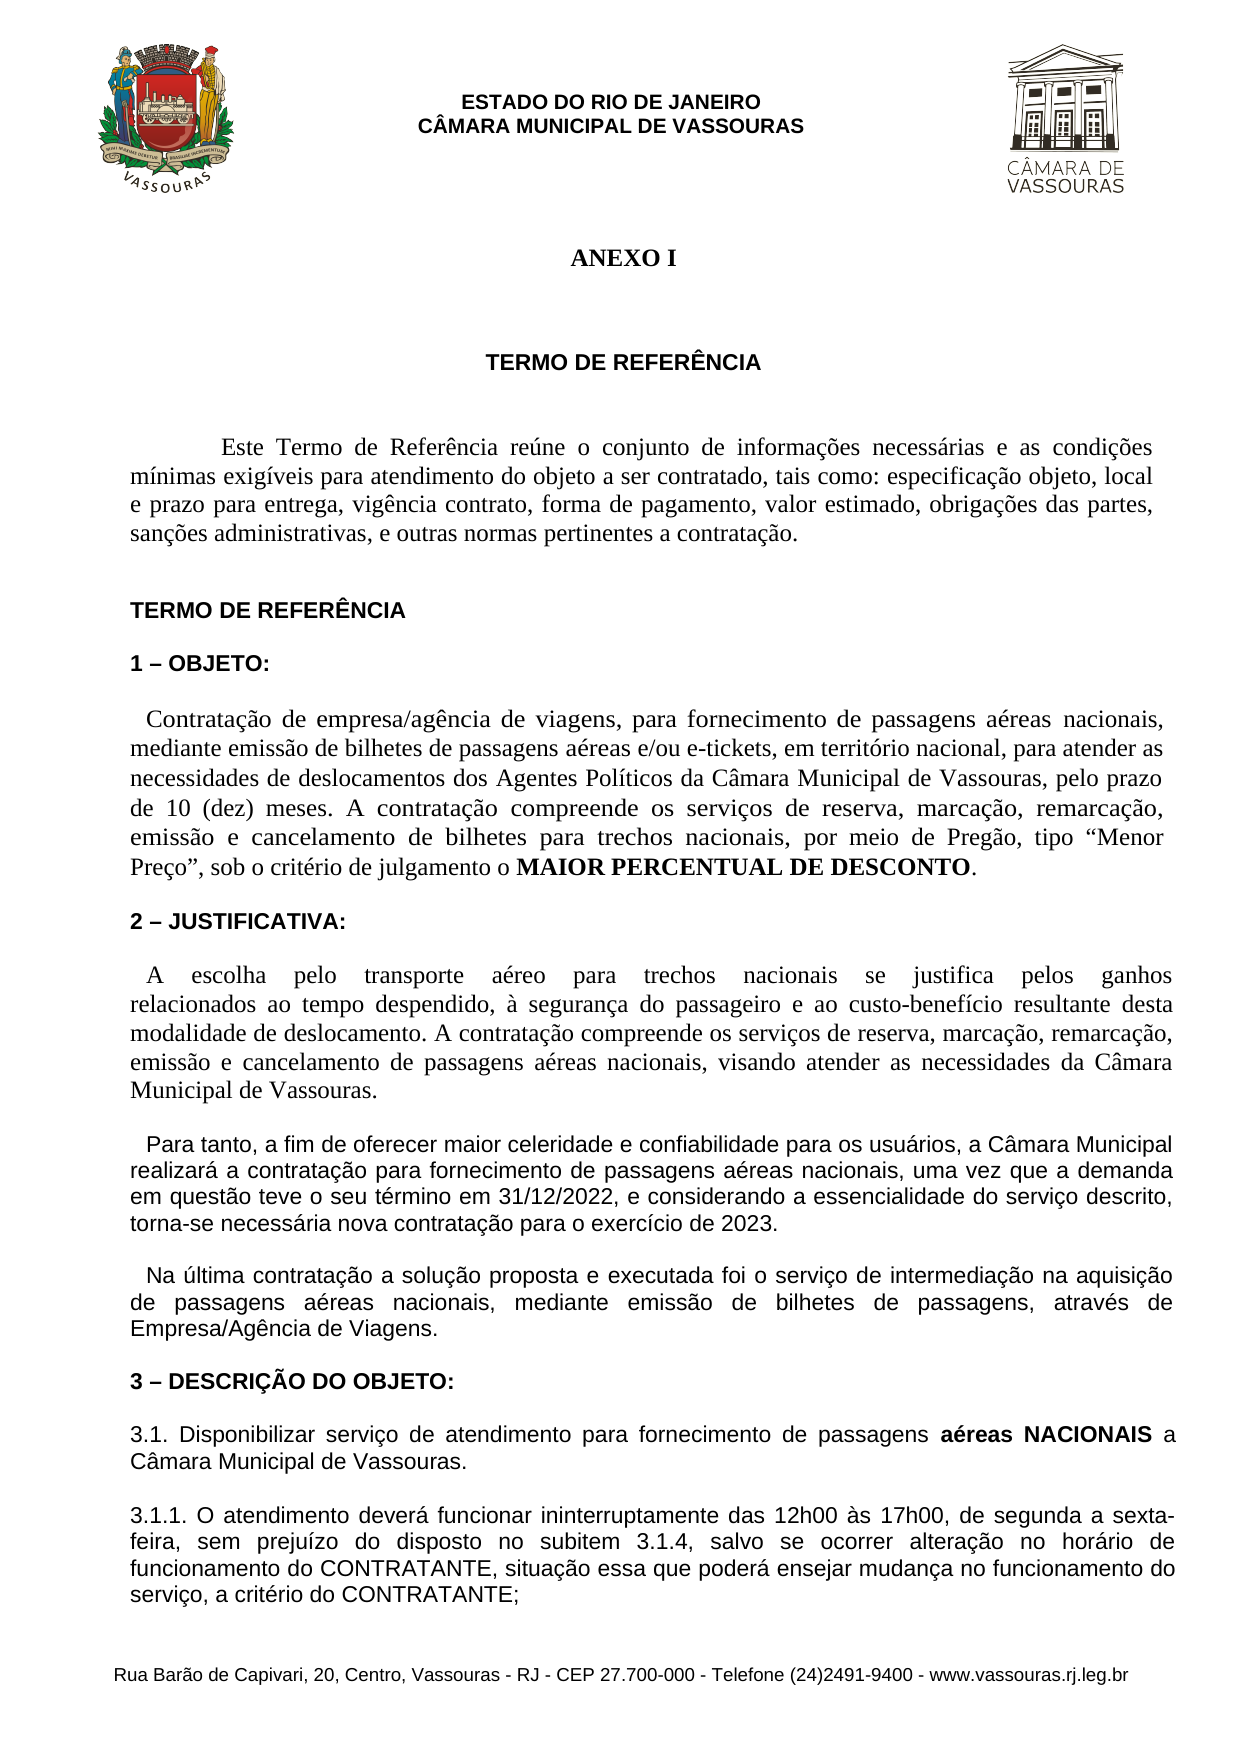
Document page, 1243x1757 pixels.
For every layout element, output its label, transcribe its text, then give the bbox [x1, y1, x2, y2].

picture [97, 44, 235, 193]
list Contratação de empresa/agência de viagens, para fornecimento de passagens aéreas nacionais, mediante emissão de bilhetes de passagens aéreas e/ou e-tickets, em território nacional, para atender as necessidades de deslocamentos dos Agentes Políticos da Câmara Municipal de Vassouras, pelo prazo de 10 (dez) meses. A contratação compreende os serviços de reserva, marcação, remarcação, emissão e cancelamento de bilhetes para trechos nacionais, por meio de Pregão, tipo “Menor Preço”, sob o critério de julgamento o MAIOR PERCENTUAL DE DESCONTO. [56, 677, 1164, 881]
text 2 – JUSTIFICATIVA: [130, 881, 1176, 934]
text Na última contratação a solução proposta e executada foi o serviço de intermediação na aquisição de passagens aéreas nacionais, mediante emissão de bilhetes de passagens, através de Empresa/Agência de Viagens. [130, 1262, 1174, 1341]
list Este Termo de Referência reúne o conjunto de informações necessárias e as condições mínimas exigíveis para atendimento do objeto a ser contratado, tais como: especificação objeto, local e prazo para entrega, vigência contrato, forma de pagamento, valor estimado, obrigações das partes, sanções administrativas, e outras normas pertinentes a contratação. [115, 432, 1154, 547]
text 3.1.1. O atendimento deverá funcionar ininterruptamente das 12h00 às 17h00, de segunda a sexta-feira, sem prejuízo do disposto no subitem 3.1.4, salvo se ocorrer alteração no horário de funcionamento do CONTRATANTE, situação essa que poderá ensejar mudança no funcionamento do serviço, a critério do CONTRATANTE; [130, 1502, 1176, 1607]
text A escolha pelo transporte aéreo para trechos nacionais se justifica pelos ganhos relacionados ao tempo despendido, à segurança do passageiro e ao custo-benefício resultante desta modalidade de deslocamento. A contratação compreende os serviços de reserva, marcação, remarcação, emissão e cancelamento de passagens aéreas nacionais, visando atender as necessidades da Câmara Municipal de Vassouras. [130, 934, 1174, 1104]
picture [1007, 44, 1124, 193]
text TERMO DE REFERÊNCIA [71, 349, 1176, 375]
text 1 – OBJETO: [130, 624, 1176, 676]
text Para tanto, a fim de oferecer maior celeridade e confiabilidade para os usuários, a Câmara Municipal realizará a contratação para fornecimento de passagens aéreas nacionais, uma vez que a demanda em questão teve o seu término em 31/12/2022, e considerando a essencialidade do serviço descrito, torna-se necessária nova contratação para o exercício de 2023. [130, 1131, 1174, 1236]
text TERMO DE REFERÊNCIA [130, 573, 1176, 624]
text 3.1. Disponibilizar serviço de atendimento para fornecimento de passagens aéreas NACIONAIS a Câmara Municipal de Vassouras. [130, 1395, 1176, 1474]
text 3 – DESCRIÇÃO DO OBJETO: [130, 1368, 1176, 1394]
text ANEXO I [71, 243, 1176, 272]
